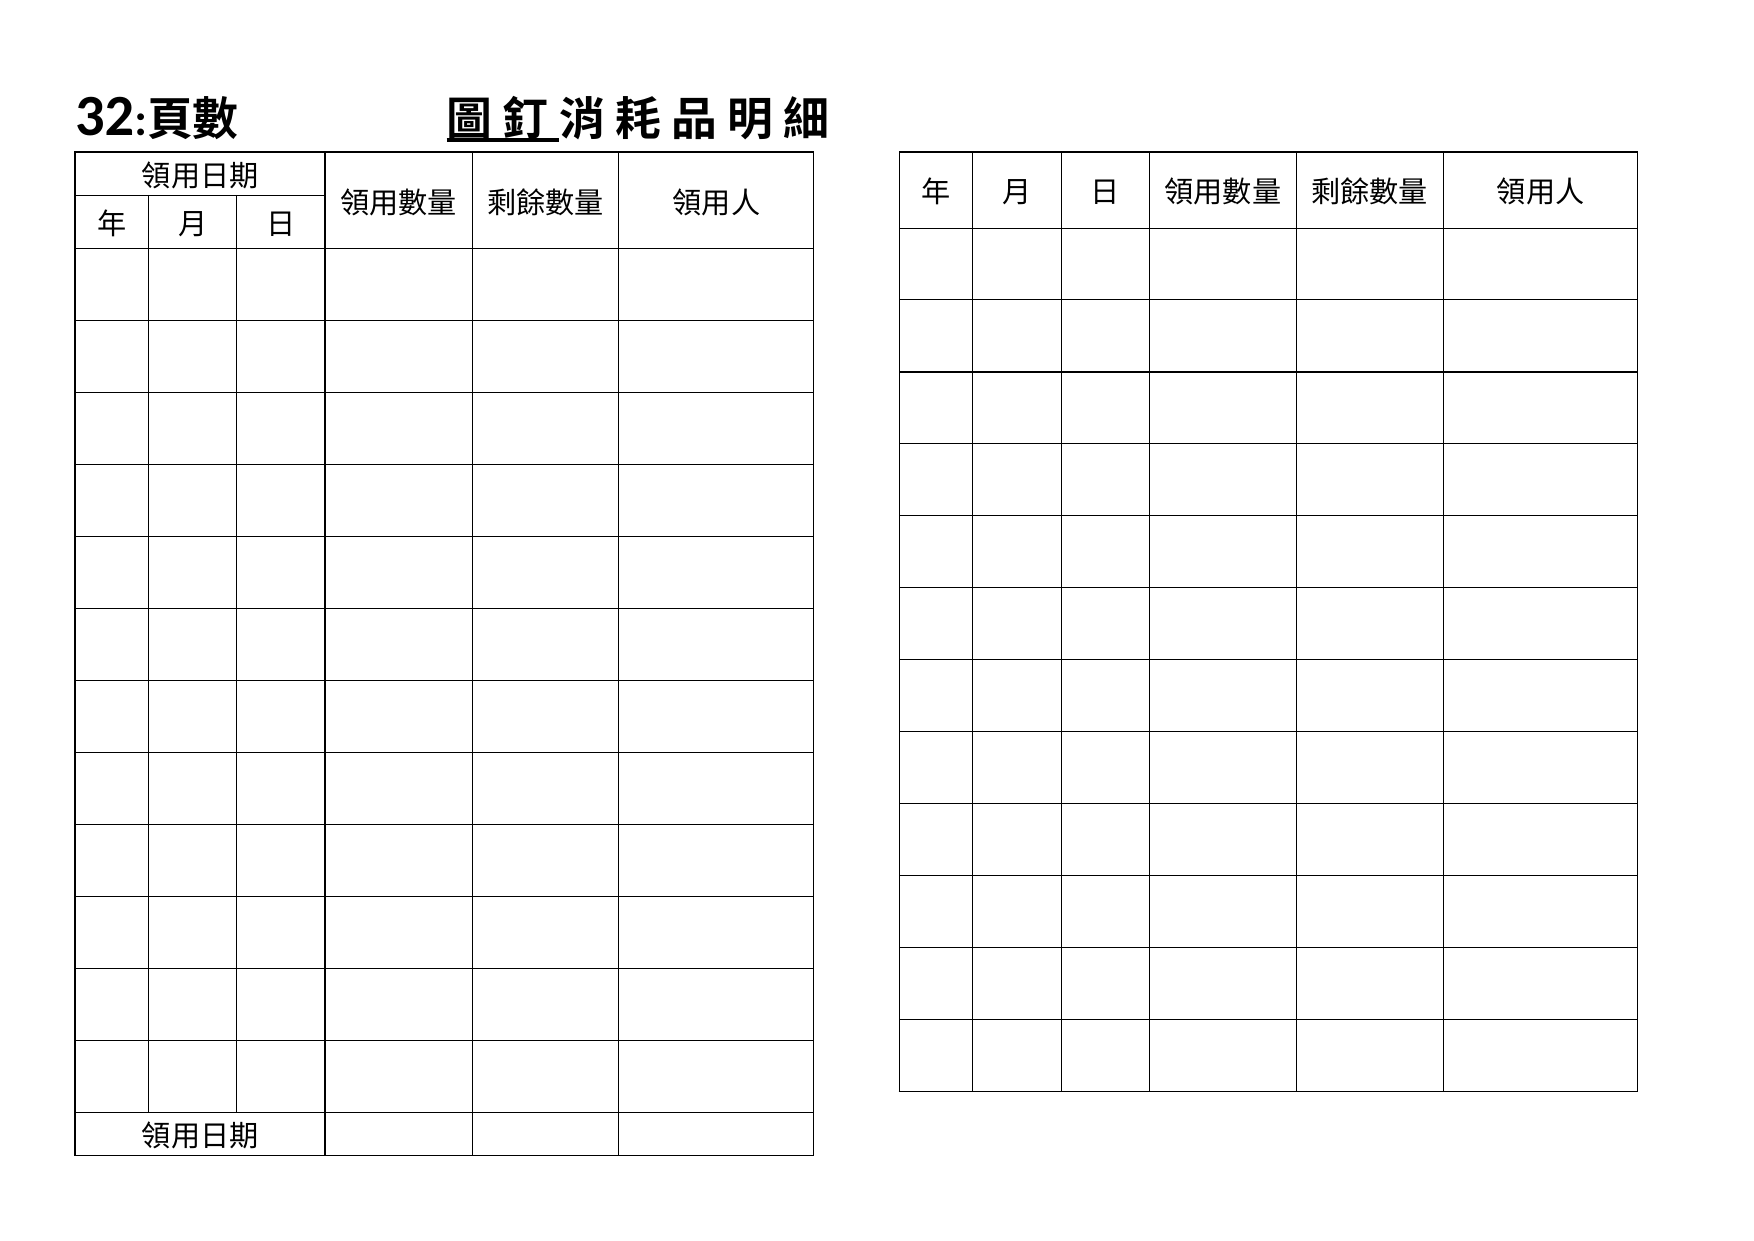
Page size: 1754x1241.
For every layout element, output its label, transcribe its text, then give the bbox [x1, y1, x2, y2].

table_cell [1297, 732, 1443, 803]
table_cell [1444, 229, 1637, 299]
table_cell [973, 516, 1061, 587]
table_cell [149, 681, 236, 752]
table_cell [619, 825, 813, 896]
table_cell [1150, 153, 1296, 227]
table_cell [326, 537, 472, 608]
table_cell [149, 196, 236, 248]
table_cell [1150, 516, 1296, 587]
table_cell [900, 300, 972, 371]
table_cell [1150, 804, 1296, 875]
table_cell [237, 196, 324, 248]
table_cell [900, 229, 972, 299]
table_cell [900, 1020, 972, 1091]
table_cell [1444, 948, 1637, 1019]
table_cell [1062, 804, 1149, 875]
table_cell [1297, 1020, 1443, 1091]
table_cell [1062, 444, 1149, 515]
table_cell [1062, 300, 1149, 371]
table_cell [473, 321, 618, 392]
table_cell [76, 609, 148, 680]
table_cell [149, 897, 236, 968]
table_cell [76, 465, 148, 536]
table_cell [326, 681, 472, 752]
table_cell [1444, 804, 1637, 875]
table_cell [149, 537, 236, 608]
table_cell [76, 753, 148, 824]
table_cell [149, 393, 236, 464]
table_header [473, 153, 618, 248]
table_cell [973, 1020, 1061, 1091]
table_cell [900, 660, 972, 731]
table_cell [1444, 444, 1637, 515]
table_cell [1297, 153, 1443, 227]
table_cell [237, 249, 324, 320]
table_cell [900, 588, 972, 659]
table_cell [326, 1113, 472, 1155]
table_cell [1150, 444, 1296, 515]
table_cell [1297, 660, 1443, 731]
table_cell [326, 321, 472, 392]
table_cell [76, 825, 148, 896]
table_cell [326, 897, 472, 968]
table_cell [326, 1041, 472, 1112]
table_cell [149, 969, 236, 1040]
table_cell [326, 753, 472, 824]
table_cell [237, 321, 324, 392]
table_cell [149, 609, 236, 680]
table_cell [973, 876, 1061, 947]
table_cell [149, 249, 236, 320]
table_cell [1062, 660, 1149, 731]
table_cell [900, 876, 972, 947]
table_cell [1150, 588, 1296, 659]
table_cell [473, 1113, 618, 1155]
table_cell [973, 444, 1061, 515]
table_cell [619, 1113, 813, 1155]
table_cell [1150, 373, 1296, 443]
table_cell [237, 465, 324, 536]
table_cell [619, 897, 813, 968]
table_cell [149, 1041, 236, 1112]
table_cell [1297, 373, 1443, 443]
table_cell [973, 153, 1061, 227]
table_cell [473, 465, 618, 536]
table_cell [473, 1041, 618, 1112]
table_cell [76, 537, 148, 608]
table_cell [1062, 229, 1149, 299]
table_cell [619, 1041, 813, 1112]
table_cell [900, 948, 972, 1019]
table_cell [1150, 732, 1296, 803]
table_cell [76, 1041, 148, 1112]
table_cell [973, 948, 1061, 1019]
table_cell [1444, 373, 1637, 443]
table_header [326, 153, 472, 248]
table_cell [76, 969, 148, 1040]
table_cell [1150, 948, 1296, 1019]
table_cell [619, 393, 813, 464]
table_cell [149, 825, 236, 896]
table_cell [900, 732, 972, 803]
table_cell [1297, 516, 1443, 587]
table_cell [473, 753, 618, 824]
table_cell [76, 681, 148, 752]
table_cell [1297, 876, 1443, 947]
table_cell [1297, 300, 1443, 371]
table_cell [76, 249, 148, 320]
text 32:頁數 圖 釘 消 耗 品 明 細 [75, 76, 1679, 151]
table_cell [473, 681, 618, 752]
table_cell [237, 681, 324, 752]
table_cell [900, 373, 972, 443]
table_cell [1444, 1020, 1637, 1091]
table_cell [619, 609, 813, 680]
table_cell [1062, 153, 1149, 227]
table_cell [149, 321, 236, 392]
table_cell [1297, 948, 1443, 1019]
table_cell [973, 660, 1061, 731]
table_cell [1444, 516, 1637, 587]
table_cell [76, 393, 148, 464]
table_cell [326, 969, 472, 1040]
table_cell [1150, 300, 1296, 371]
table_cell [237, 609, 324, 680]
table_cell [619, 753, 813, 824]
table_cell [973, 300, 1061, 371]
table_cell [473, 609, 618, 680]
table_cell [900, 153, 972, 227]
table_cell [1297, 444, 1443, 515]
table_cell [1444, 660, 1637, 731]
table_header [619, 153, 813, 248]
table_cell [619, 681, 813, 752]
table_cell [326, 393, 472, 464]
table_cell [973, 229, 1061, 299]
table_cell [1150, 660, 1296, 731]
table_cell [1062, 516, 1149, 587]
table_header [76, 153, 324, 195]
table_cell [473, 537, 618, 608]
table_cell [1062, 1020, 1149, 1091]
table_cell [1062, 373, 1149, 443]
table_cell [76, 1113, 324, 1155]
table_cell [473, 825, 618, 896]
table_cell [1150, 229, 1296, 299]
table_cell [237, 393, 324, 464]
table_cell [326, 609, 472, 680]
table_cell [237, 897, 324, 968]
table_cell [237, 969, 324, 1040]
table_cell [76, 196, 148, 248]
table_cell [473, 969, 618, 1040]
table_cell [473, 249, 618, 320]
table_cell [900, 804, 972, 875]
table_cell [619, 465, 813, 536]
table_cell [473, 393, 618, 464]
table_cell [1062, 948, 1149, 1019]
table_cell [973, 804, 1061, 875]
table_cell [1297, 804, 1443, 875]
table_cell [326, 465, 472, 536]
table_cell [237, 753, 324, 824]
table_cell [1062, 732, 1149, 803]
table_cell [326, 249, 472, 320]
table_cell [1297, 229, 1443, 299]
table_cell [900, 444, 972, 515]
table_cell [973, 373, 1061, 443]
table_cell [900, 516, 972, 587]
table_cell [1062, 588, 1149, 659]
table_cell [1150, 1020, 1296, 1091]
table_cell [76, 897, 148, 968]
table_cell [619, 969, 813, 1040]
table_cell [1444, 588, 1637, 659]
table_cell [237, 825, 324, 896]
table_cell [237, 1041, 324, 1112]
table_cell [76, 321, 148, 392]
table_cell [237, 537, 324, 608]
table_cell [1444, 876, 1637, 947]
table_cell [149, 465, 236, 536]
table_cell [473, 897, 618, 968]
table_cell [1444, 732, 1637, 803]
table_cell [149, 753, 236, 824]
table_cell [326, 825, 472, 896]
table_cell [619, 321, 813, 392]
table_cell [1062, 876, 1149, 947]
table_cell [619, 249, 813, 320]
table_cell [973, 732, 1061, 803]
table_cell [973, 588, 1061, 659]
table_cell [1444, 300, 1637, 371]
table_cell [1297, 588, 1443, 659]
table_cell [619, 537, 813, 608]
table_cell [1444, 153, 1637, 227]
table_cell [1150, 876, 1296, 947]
